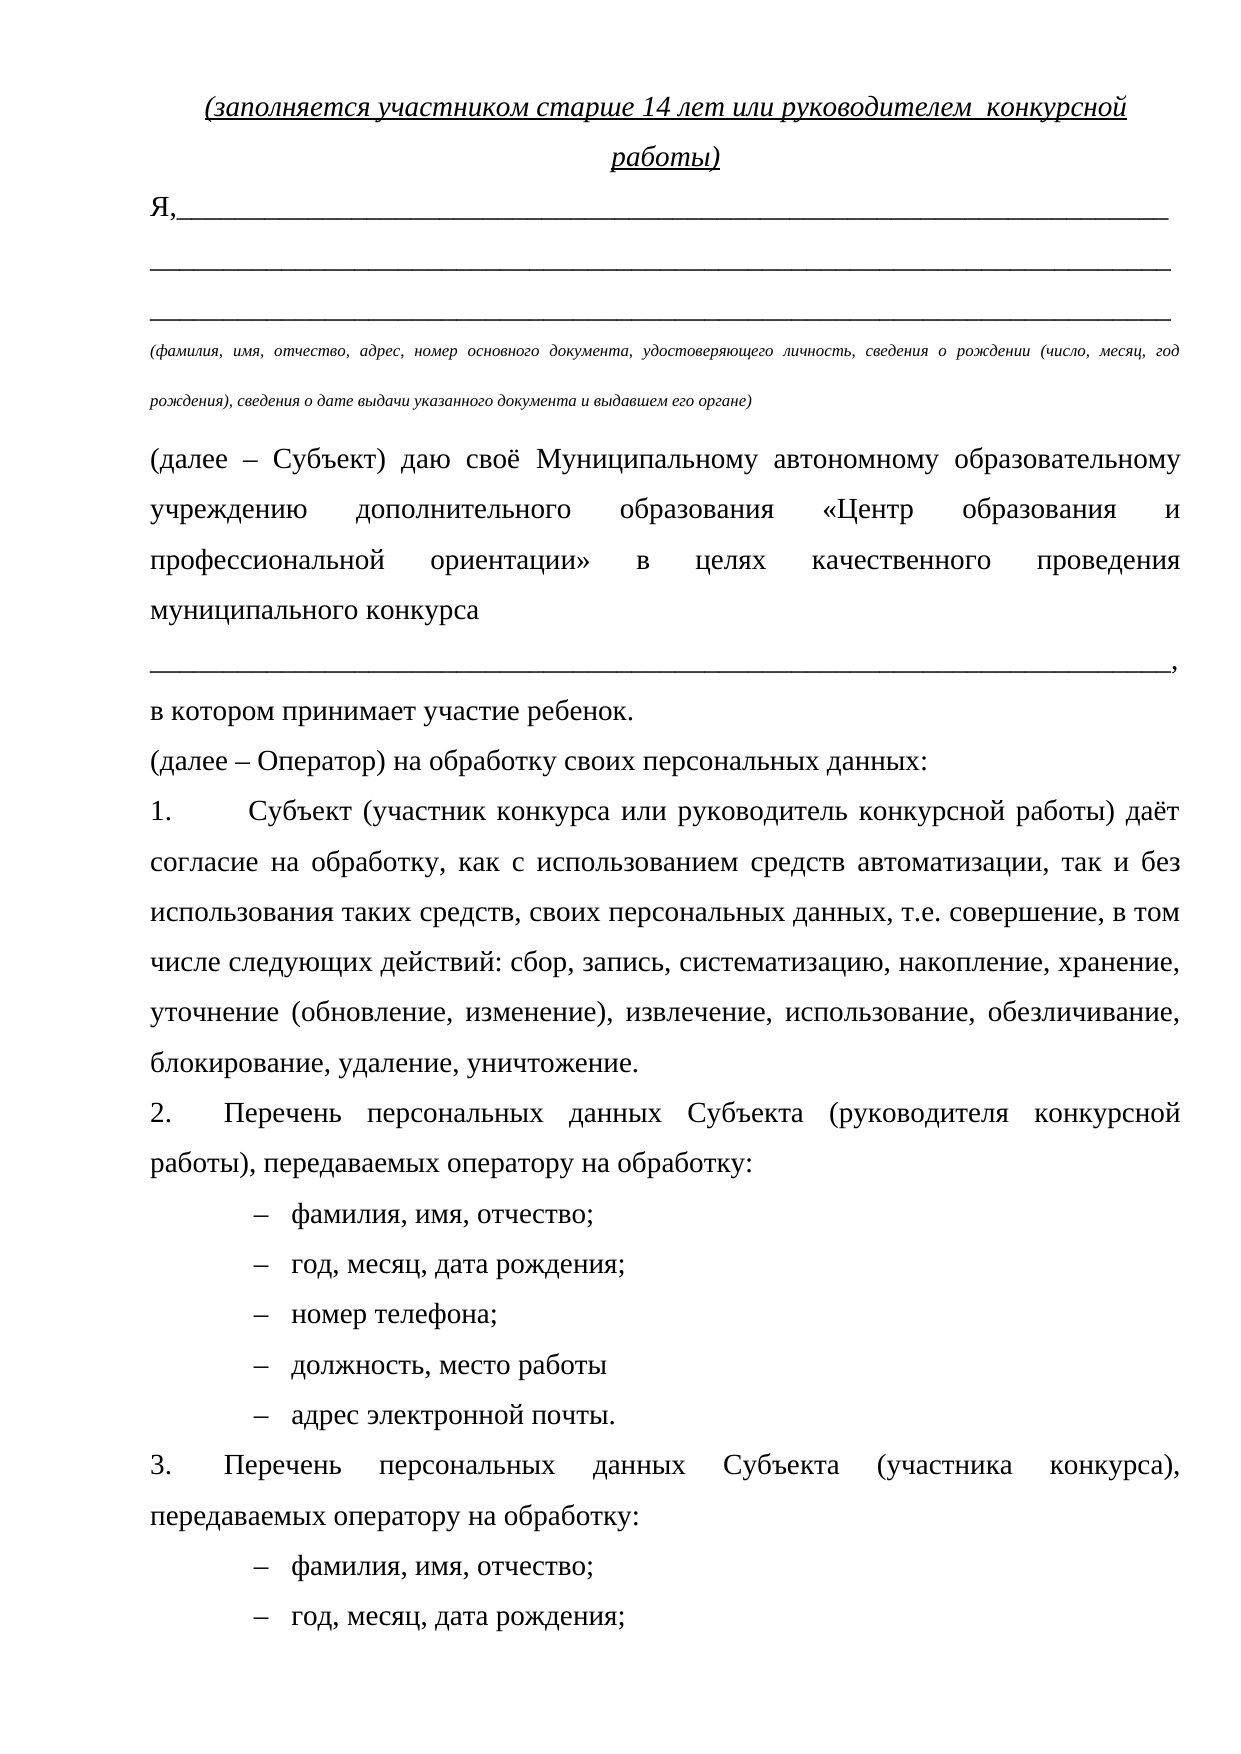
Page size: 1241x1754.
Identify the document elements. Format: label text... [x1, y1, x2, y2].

text 3. Перечень персональных данных Субъекта (участника конкурса), передаваемых оператору на обработку: [150, 1447, 1181, 1531]
text ______________________________________________________________________ [150, 290, 1181, 324]
list адрес электронной почты. [253, 1397, 1181, 1431]
list номер телефона; [253, 1296, 1181, 1330]
text (далее – Оператор) на обработку своих персональных данных: [150, 743, 1181, 777]
list год, месяц, дата рождения; [253, 1598, 1181, 1632]
text (далее – Субъект) даю своё Муниципальному автономному образовательному учреждению дополнительного образования «Центр образования и профессиональной ориентации» в целях качественного проведения муниципального конкурса [150, 441, 1181, 626]
list год, месяц, дата рождения; [253, 1246, 1181, 1280]
text (заполняется участником старше 14 лет или руководителем конкурсной работы) [150, 89, 1181, 173]
text Я,____________________________________________________________________ [150, 189, 1181, 223]
text 1. Субъект (участник конкурса или руководитель конкурсной работы) даёт согласие на обработку, как с использованием средств автоматизации, так и без использования таких средств, своих персональных данных, т.е. совершение, в том числе следующих действий: сбор, запись, систематизацию, накопление, хранение, уточнение (обновление, изменение), извлечение, использование, обезличивание, блокирование, удаление, уничтожение. [150, 793, 1181, 1078]
text (фамилия, имя, отчество, адрес, номер основного документа, удостоверяющего личность, сведения о рождении (число, месяц, год рождения), сведения о дате выдачи указанного документа и выдавшем его органе) [150, 341, 1181, 424]
list должность, место работы [253, 1347, 1181, 1380]
text ______________________________________________________________________ [150, 240, 1181, 273]
text 2. Перечень персональных данных Субъекта (руководителя конкурсной работы), передаваемых оператору на обработку: [150, 1095, 1181, 1179]
list фамилия, имя, отчество; [253, 1548, 1181, 1582]
text ______________________________________________________________________, в котором принимает участие ребенок. [150, 642, 1181, 726]
list фамилия, имя, отчество; [253, 1196, 1181, 1229]
